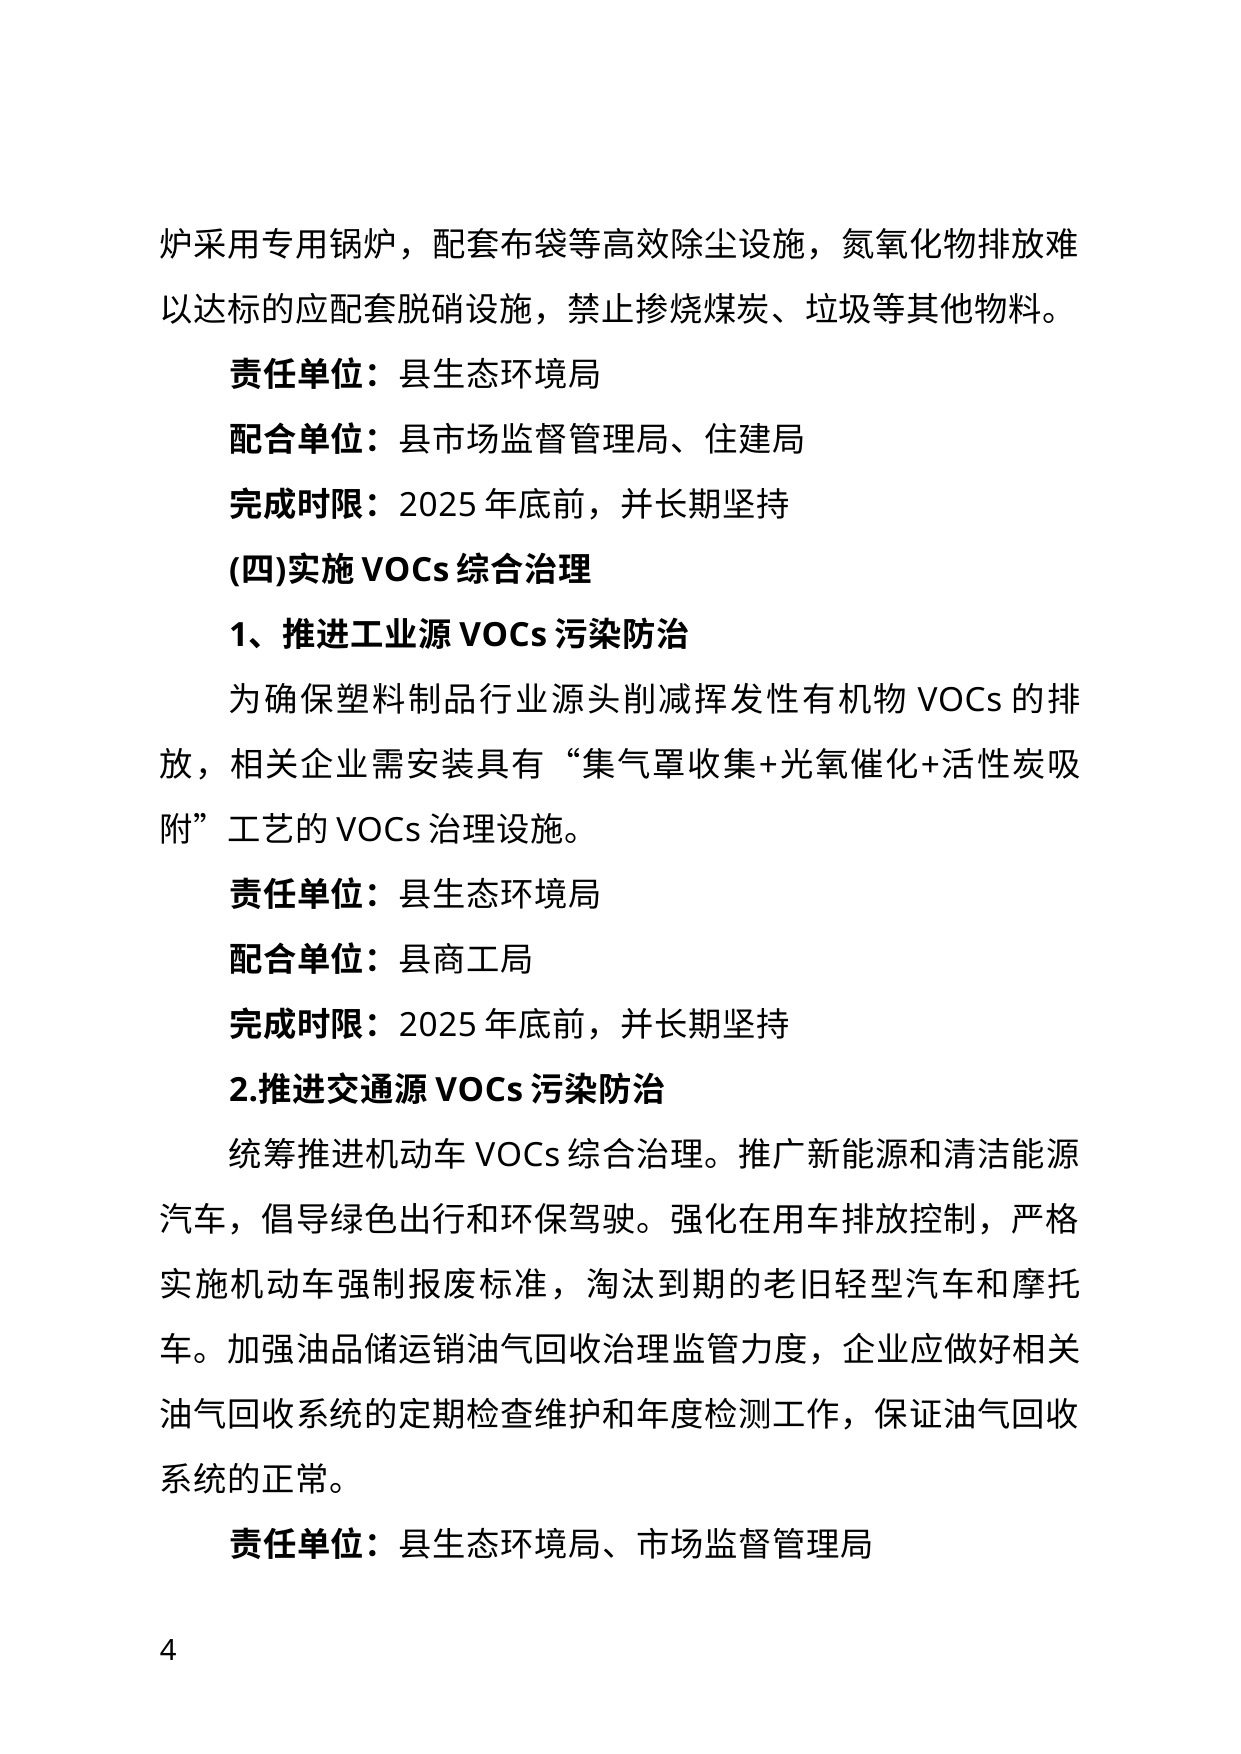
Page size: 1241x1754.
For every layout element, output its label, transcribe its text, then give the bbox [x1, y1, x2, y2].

text 责任单位：县生态环境局、市场监督管理局 [159, 1509, 1081, 1574]
text 责任单位：县生态环境局 [159, 859, 1081, 924]
text 2.推进交通源VOCs污染防治 [159, 1054, 1081, 1119]
text 完成时限：2025年底前，并长期坚持 [159, 469, 1081, 534]
text 责任单位：县生态环境局 [159, 339, 1081, 404]
text 1、推进工业源VOCs污染防治 [159, 599, 1081, 664]
text 完成时限：2025年底前，并长期坚持 [159, 989, 1081, 1054]
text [159, 209, 1081, 339]
text 配合单位：县商工局 [159, 924, 1081, 989]
text 配合单位：县市场监督管理局、住建局 [159, 404, 1081, 469]
text (四)实施VOCs综合治理 [159, 534, 1081, 599]
text 为确保塑料制品行业源头削减挥发性有机物VOCs的排放，相关企业需安装具有“集气罩收集+光氧催化+活性炭吸附”工艺的VOCs治理设施。 [159, 664, 1081, 859]
text 统筹推进机动车VOCs综合治理。推广新能源和清洁能源汽车，倡导绿色出行和环保驾驶。强化在用车排放控制，严格实施机动车强制报废标准，淘汰到期的老旧轻型汽车和摩托车。加强油品储运销油气回收治理监管力度，企业应做好相关油气回收系统的定期检查维护和年度检测工作，保证油气回收系统的正常。 [159, 1119, 1081, 1509]
